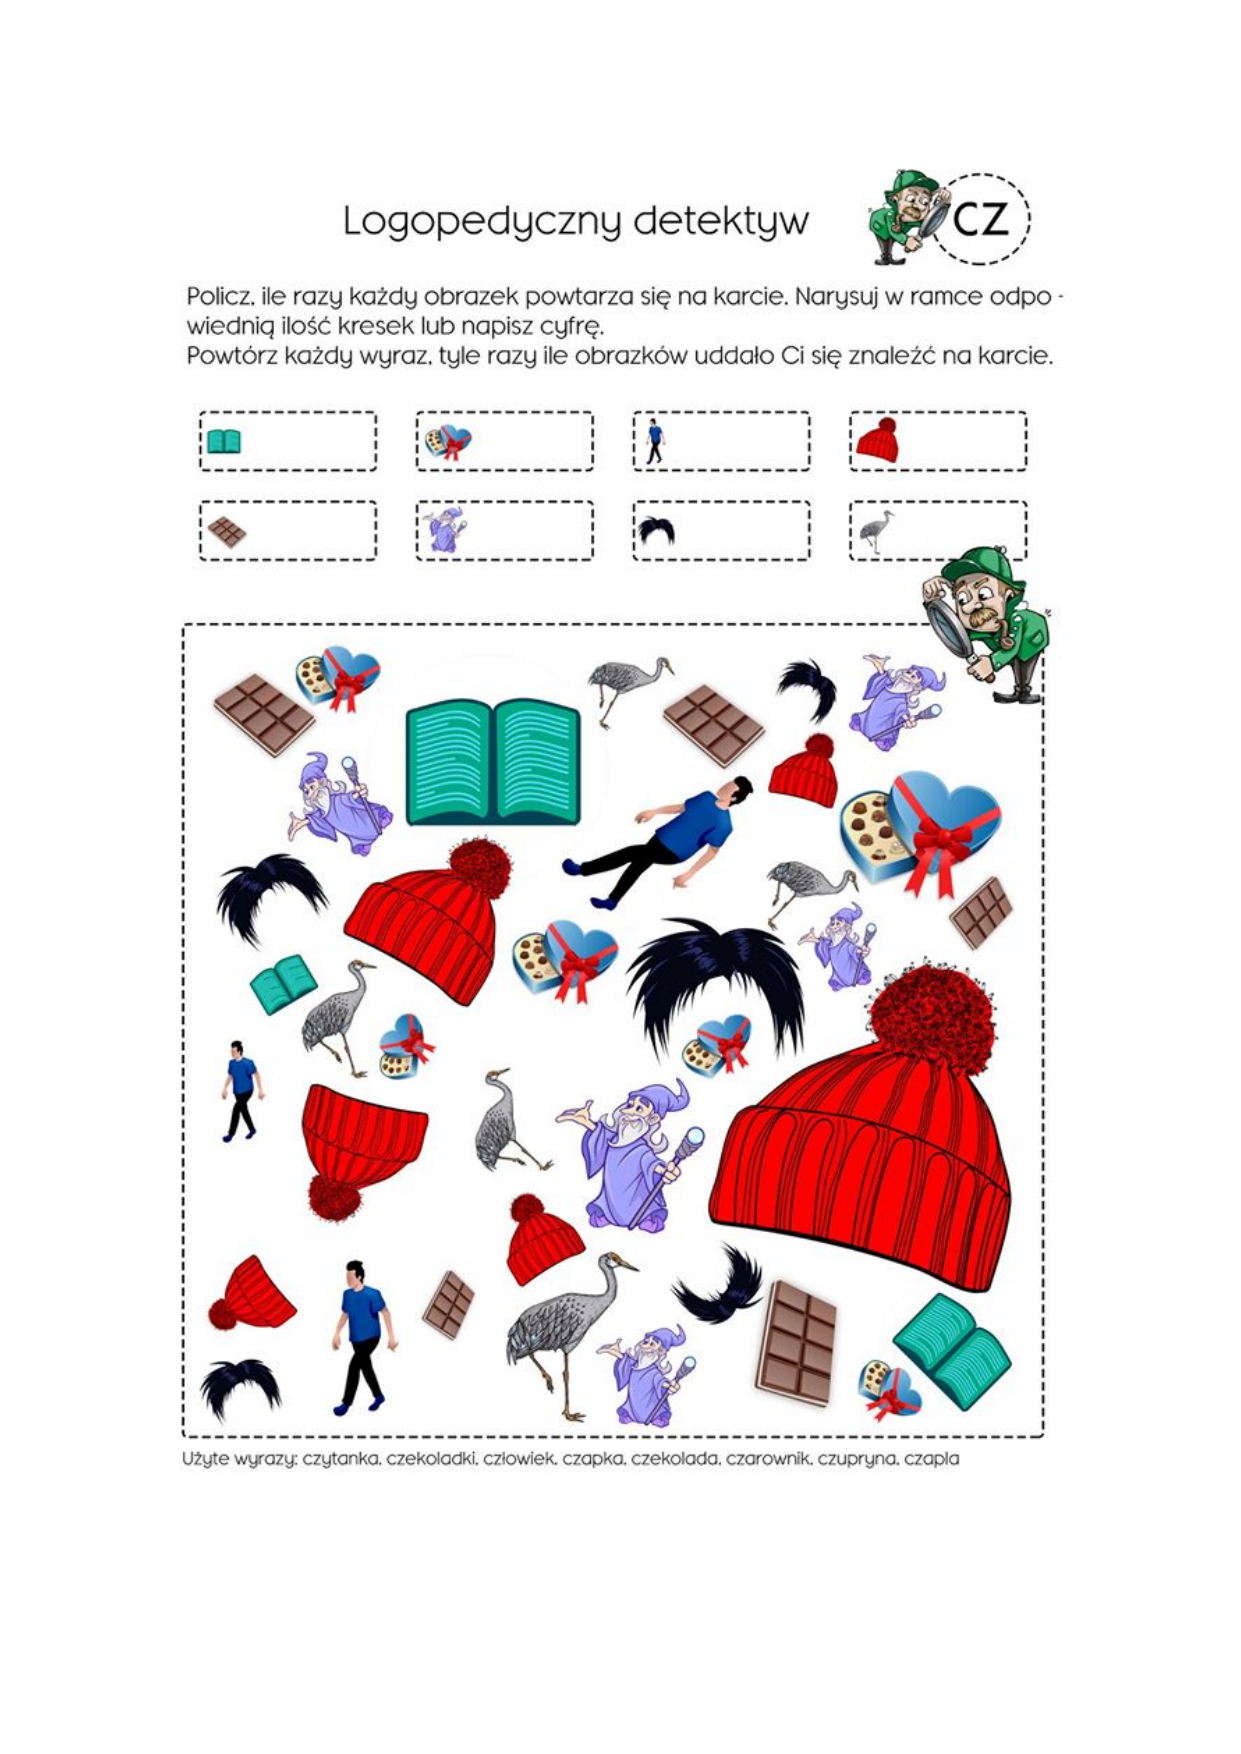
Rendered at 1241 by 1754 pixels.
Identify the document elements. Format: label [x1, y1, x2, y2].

picture [147, 147, 1093, 1484]
